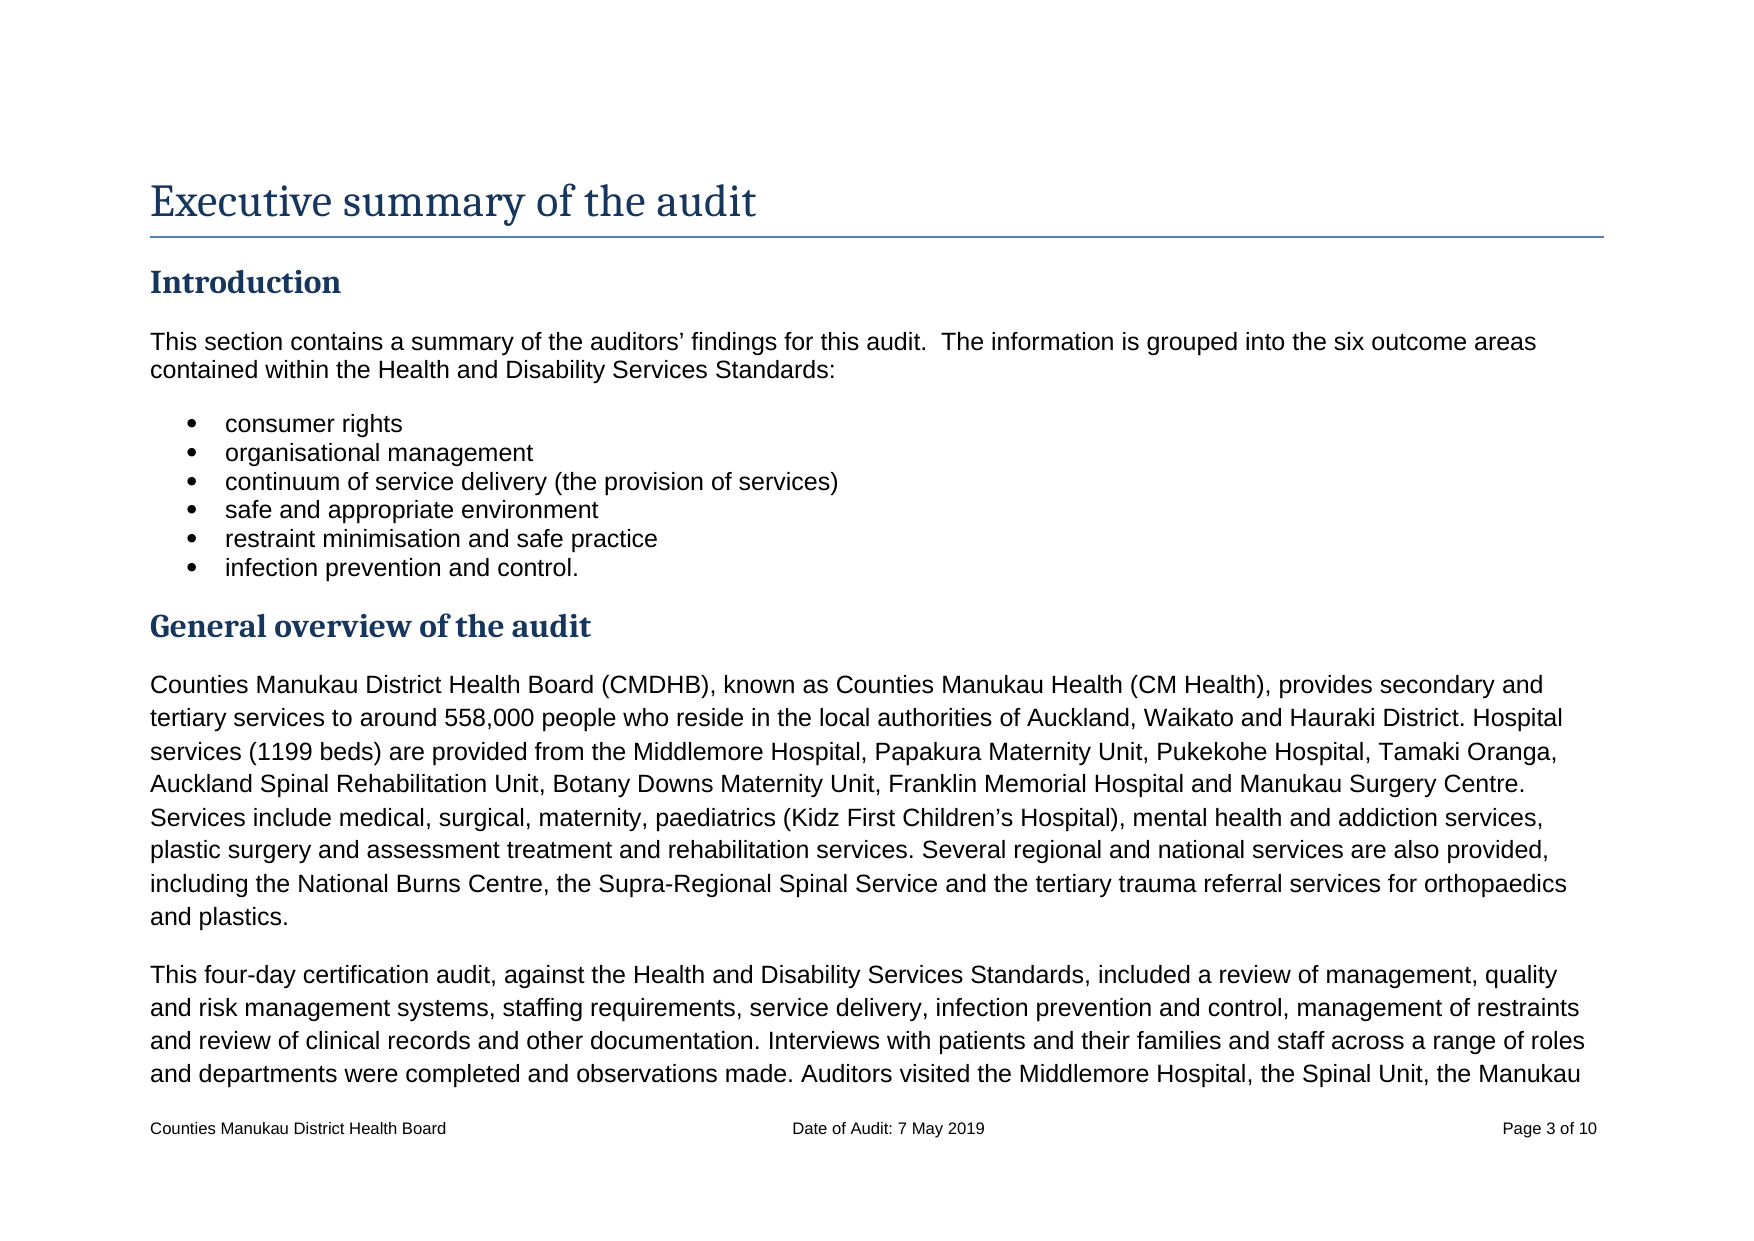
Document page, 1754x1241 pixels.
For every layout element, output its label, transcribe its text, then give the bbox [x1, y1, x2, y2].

subtitle Introduction [150, 263, 1604, 301]
list restraint minimisation and safe practice [187, 524, 1604, 553]
subtitle Executive summary of the audit [150, 175, 1604, 236]
text This section contains a summary of the auditors’ findings for this audit. The information is grouped into the six outcome areas contained within the Health and Disability Services Standards: [150, 326, 1604, 384]
list organisational management [187, 438, 1604, 467]
list infection prevention and control. [187, 553, 1604, 582]
list continuum of service delivery (the provision of services) [187, 467, 1604, 496]
subtitle General overview of the audit [150, 607, 1604, 645]
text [150, 959, 1604, 1087]
text Counties Manukau District Health Board (CMDHB), known as Counties Manukau Health (CM Health), provides secondary and tertiary services to around 558,000 people who reside in the local authorities of Auckland, Waikato and Hauraki District. Hospital services (1199 beds) are provided from the Middlemore Hospital, Papakura Maternity Unit, Pukekohe Hospital, Tamaki Oranga, Auckland Spinal Rehabilitation Unit, Botany Downs Maternity Unit, Franklin Memorial Hospital and Manukau Surgery Centre. Services include medical, surgical, maternity, paediatrics (Kidz First Children’s Hospital), mental health and addiction services, plastic surgery and assessment treatment and rehabilitation services. Several regional and national services are also provided, including the National Burns Centre, the Supra-Regional Spinal Service and the tertiary trauma referral services for orthopaedics and plastics. [150, 670, 1604, 930]
list consumer rights [187, 409, 1604, 438]
list safe and appropriate environment [187, 496, 1604, 524]
